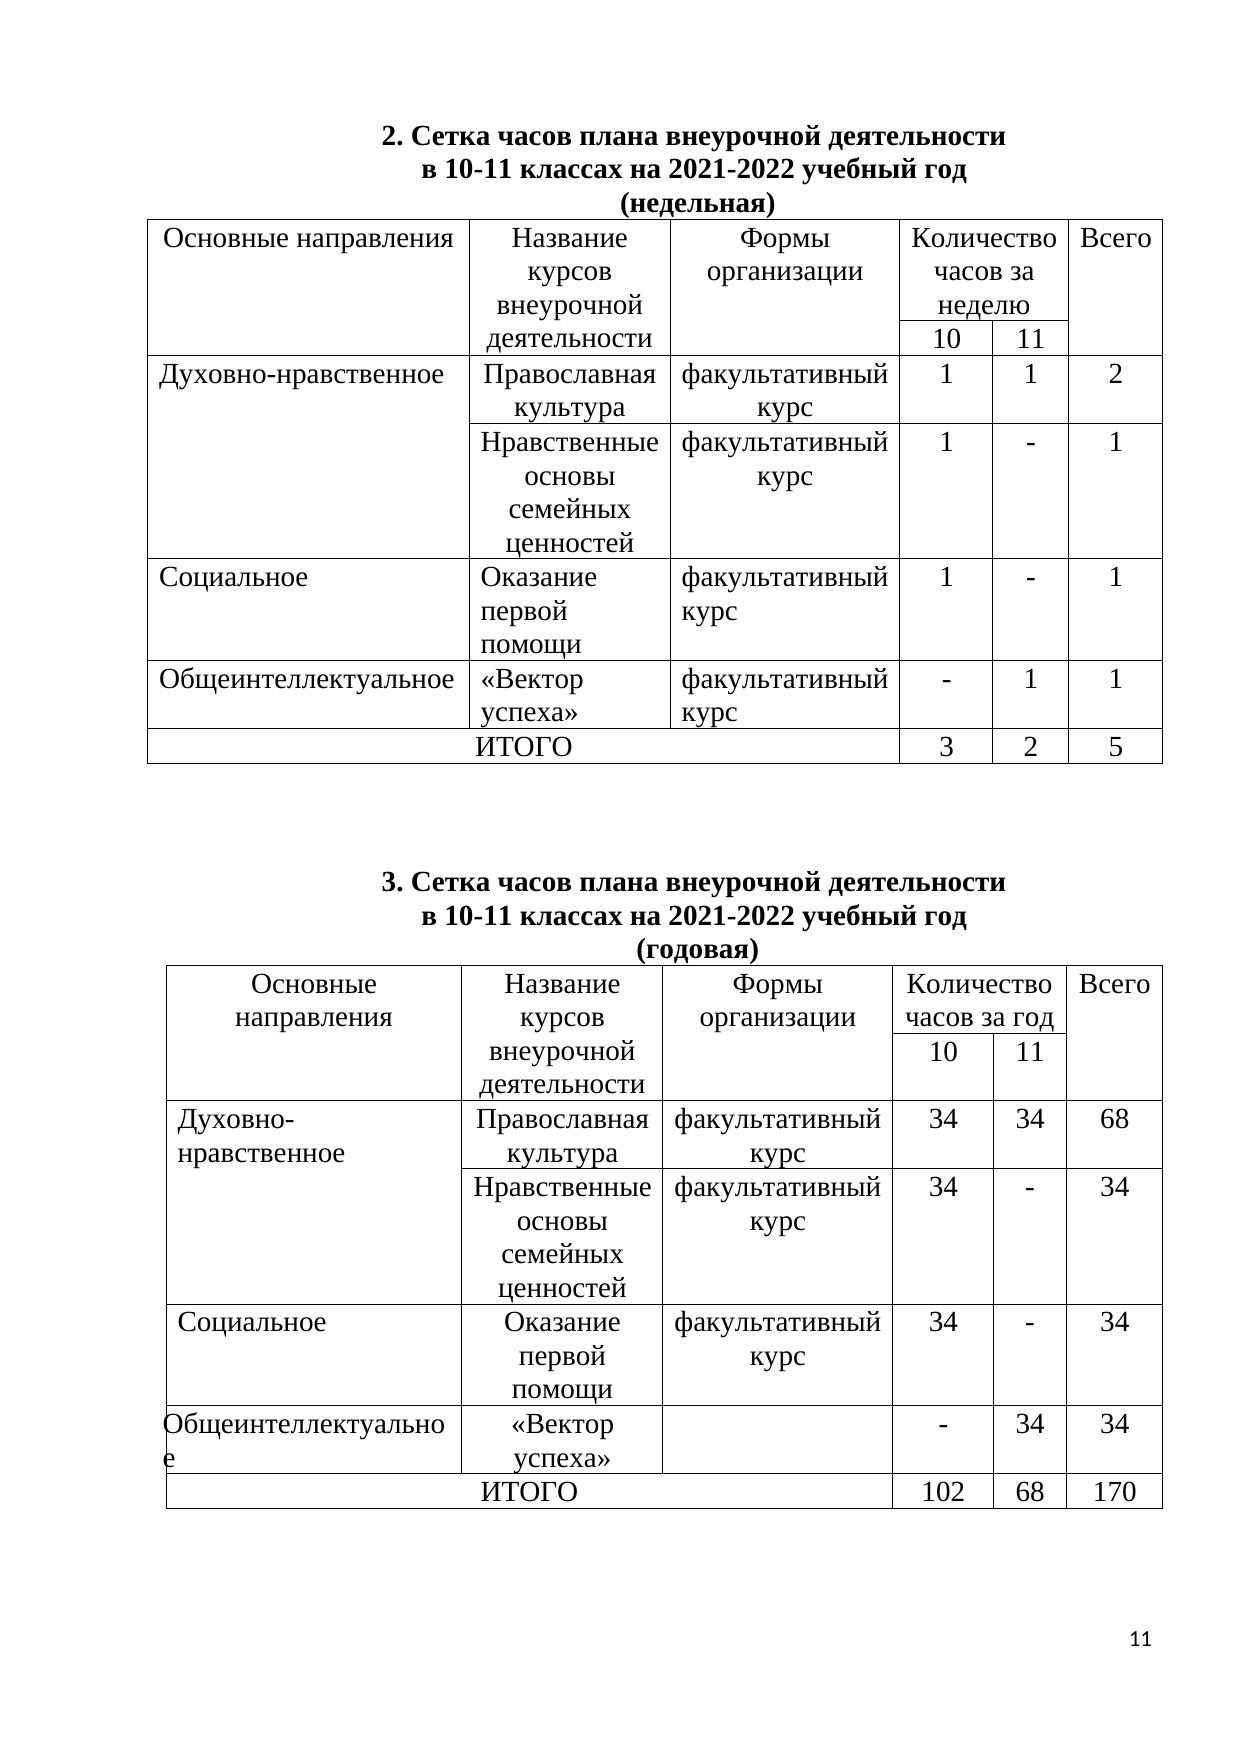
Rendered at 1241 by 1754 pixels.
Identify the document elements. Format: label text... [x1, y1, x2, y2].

table_cell 1 [900, 559, 992, 660]
table_cell - [993, 424, 1068, 558]
table_header Основные направления [167, 966, 461, 1100]
table_cell 11 [993, 321, 1068, 355]
table_header Всего [1067, 966, 1162, 1100]
table_cell 68 [994, 1474, 1066, 1508]
table_cell 1 [900, 356, 992, 423]
table_header Название курсов внеурочной деятельности [470, 220, 670, 355]
table_cell 1 [1069, 661, 1162, 728]
table_cell Православная культура [462, 1101, 662, 1168]
table_header Всего [1069, 220, 1162, 355]
table_cell 102 [893, 1474, 993, 1508]
table_cell ИТОГО [167, 1474, 892, 1508]
table_cell Нравственные основы семейных ценностей [462, 1169, 662, 1303]
table_cell ИТОГО [148, 729, 899, 763]
table_header Название курсов внеурочной деятельности [462, 966, 662, 1100]
table_cell 11 [994, 1034, 1066, 1100]
table_cell 34 [1067, 1305, 1162, 1405]
table_cell - [893, 1406, 993, 1473]
table_cell - [994, 1169, 1066, 1303]
table_cell 5 [1069, 729, 1162, 763]
table_cell 34 [994, 1406, 1066, 1473]
table_cell - [994, 1305, 1066, 1405]
table_header Формы организации [671, 220, 899, 355]
table_header Основные направления [148, 220, 469, 355]
table_cell Православная культура [470, 356, 670, 423]
table_cell 1 [993, 661, 1068, 728]
table_cell факультативный курс [663, 1101, 892, 1168]
table_cell 2 [993, 729, 1068, 763]
table_header Количество часов за год [893, 966, 1066, 1033]
table_header Формы организации [663, 966, 892, 1100]
text в 10-11 классах на 2021-2022 учебный год [177, 898, 1152, 931]
table_cell [663, 1406, 892, 1473]
table_cell Общеинтеллектуальное [167, 1406, 461, 1473]
text (недельная) [177, 185, 1152, 219]
table_cell Социальное [148, 559, 469, 660]
table_cell факультативный курс [671, 424, 899, 558]
table_cell 10 [893, 1034, 993, 1100]
table_cell 34 [994, 1101, 1066, 1168]
table_cell факультативный курс [671, 661, 899, 728]
table_cell Социальное [167, 1305, 461, 1405]
table_cell - [993, 559, 1068, 660]
table_cell 34 [1067, 1169, 1162, 1303]
table_cell «Вектор успеха» [470, 661, 670, 728]
table_cell Духовно-нравственное [148, 356, 469, 558]
text 2. Сетка часов плана внеурочной деятельности [177, 118, 1152, 152]
table_cell 10 [900, 321, 992, 355]
text (годовая) [177, 931, 1152, 965]
table_cell факультативный курс [663, 1169, 892, 1303]
table_cell 170 [1067, 1474, 1162, 1508]
table_cell Оказание первой помощи [462, 1305, 662, 1405]
table_cell Духовно-нравственное [167, 1101, 461, 1303]
table_cell 34 [893, 1305, 993, 1405]
text 3. Сетка часов плана внеурочной деятельности [177, 864, 1152, 898]
text в 10-11 классах на 2021-2022 учебный год [177, 152, 1152, 185]
table_cell Общеинтеллектуальное [148, 661, 469, 728]
table_cell 2 [1069, 356, 1162, 423]
table_cell 1 [1069, 424, 1162, 558]
table_cell 34 [893, 1169, 993, 1303]
table_cell 3 [900, 729, 992, 763]
table_cell 34 [1067, 1406, 1162, 1473]
table_cell - [900, 661, 992, 728]
table_cell Оказание первой помощи [470, 559, 670, 660]
table_header Количество часов за неделю [900, 220, 1068, 320]
table_cell «Вектор успеха» [462, 1406, 662, 1473]
table_cell факультативный курс [663, 1305, 892, 1405]
table_cell 68 [1067, 1101, 1162, 1168]
table_cell 34 [893, 1101, 993, 1168]
table_cell Нравственные основы семейных ценностей [470, 424, 670, 558]
table_cell 1 [900, 424, 992, 558]
table_cell 1 [1069, 559, 1162, 660]
table_cell факультативный курс [671, 559, 899, 660]
table_cell факультативный курс [671, 356, 899, 423]
table_cell 1 [993, 356, 1068, 423]
